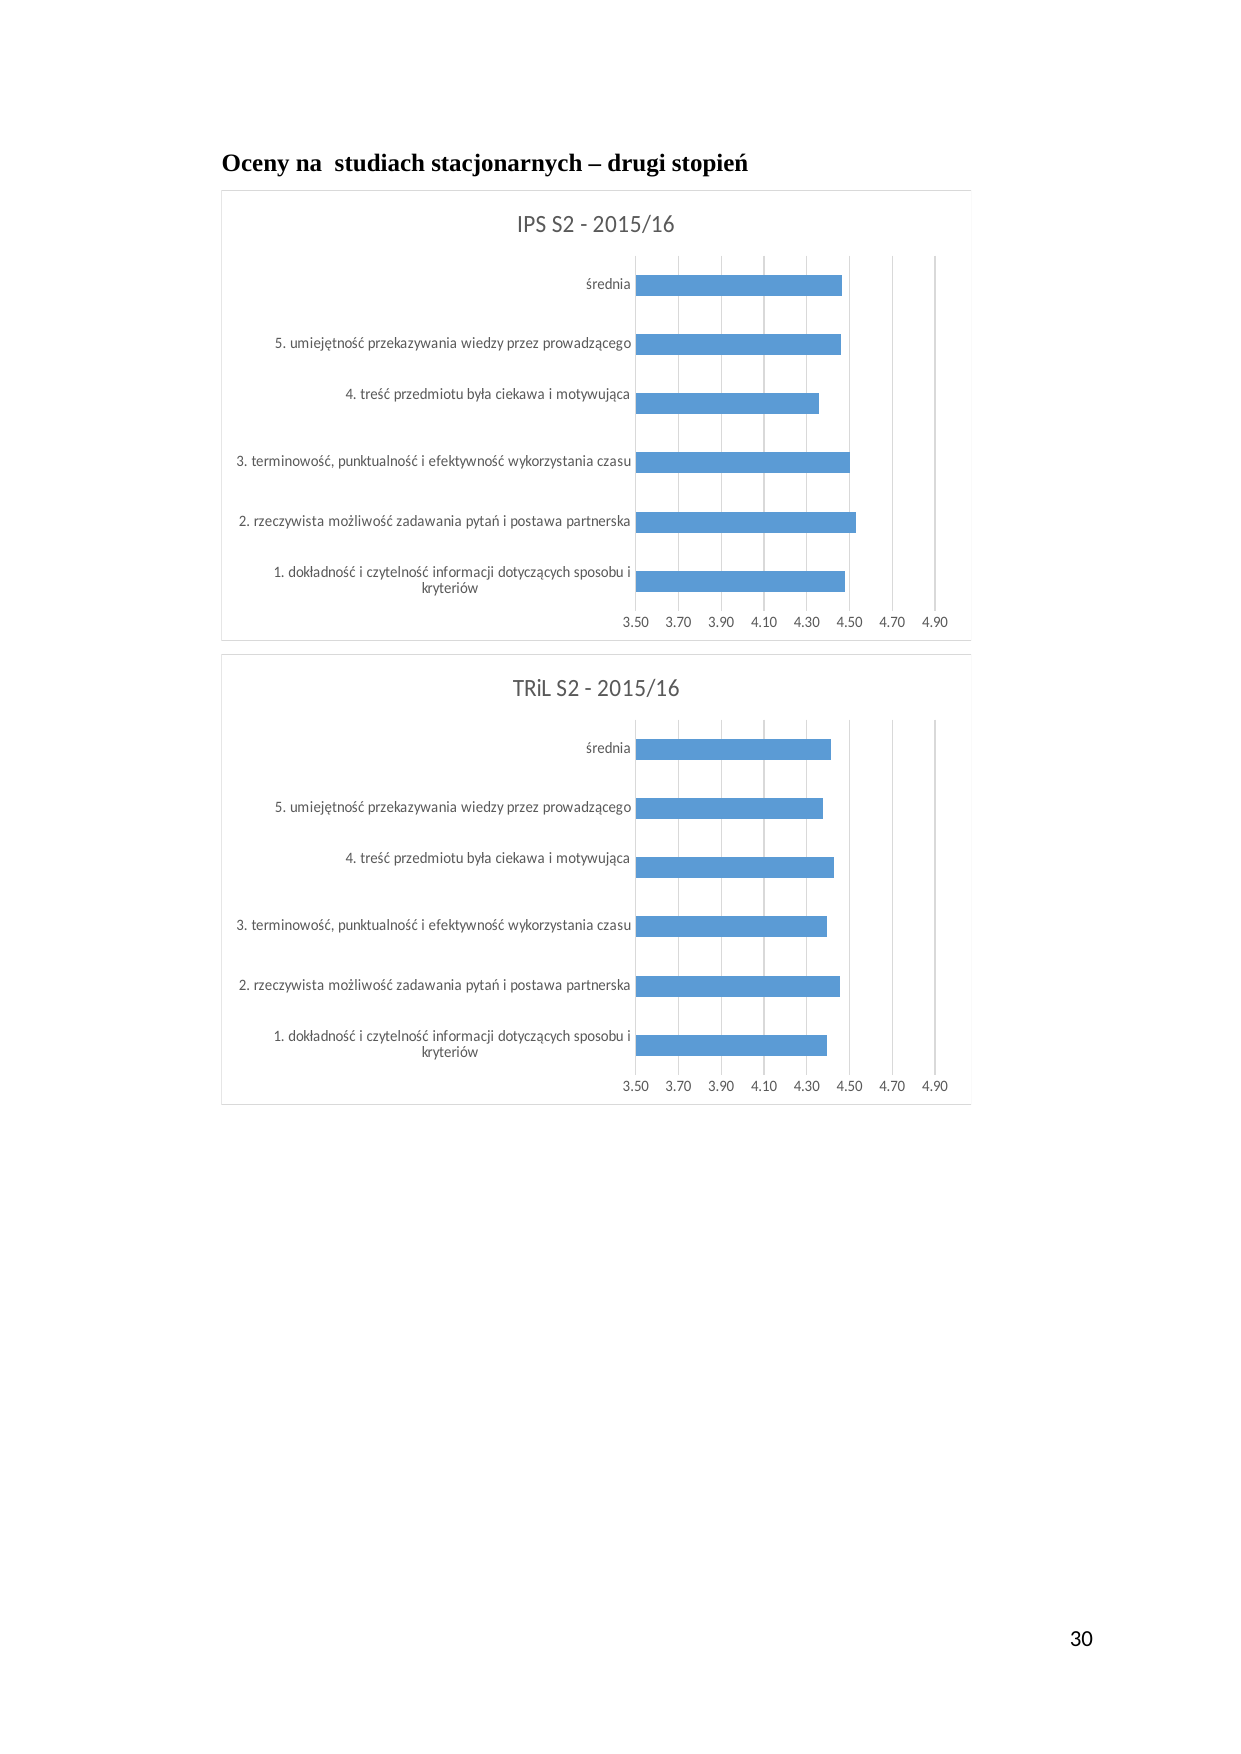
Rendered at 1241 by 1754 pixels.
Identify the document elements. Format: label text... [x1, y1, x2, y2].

text Oceny na studiach stacjonarnych – drugi stopień [148, 148, 1093, 176]
